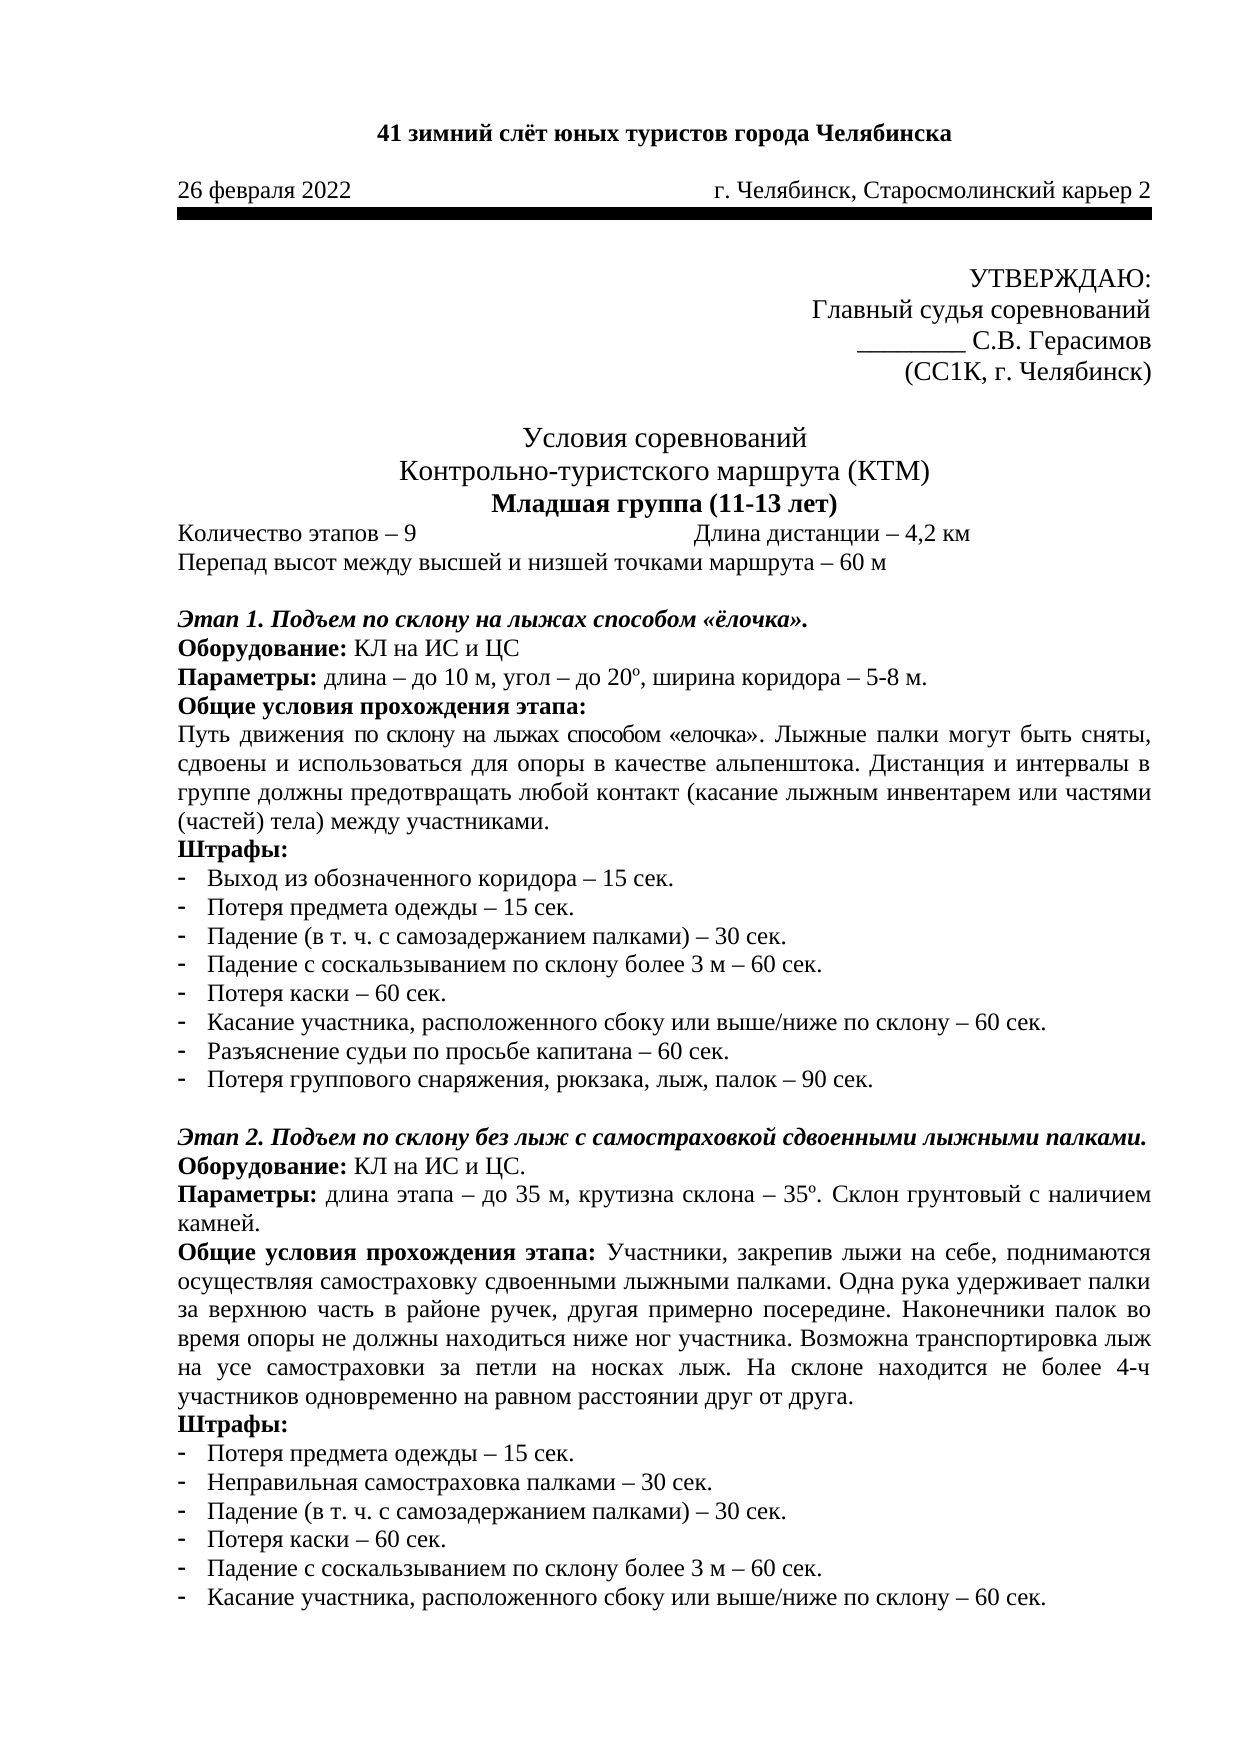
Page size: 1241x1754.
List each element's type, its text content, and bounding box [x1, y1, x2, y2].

text Количество этапов – 9 Длина дистанции – 4,2 км [177, 518, 1152, 547]
list Потеря предмета одежды – 15 сек. [177, 892, 1152, 921]
list Выход из обозначенного коридора – 15 сек. [177, 863, 1152, 892]
list Потеря каски – 60 сек. [177, 978, 1152, 1007]
list Потеря группового снаряжения, рюкзака, лыж, палок – 90 сек. [177, 1064, 1152, 1093]
list Неправильная самостраховка палками – 30 сек. [177, 1467, 1152, 1496]
text 26 февраля 2022 г. Челябинск, Старосмолинский карьер 2 [177, 176, 1152, 204]
text Оборудование: КЛ на ИС и ЦС. [177, 1151, 1152, 1179]
text Параметры: длина этапа – до 35 м, крутизна склона – 35º. Склон грунтовый с наличием камней. [177, 1179, 1152, 1237]
text Этап 1. Подъем по склону на лыжах способом «ёлочка». [177, 604, 1152, 633]
text Параметры: длина – до 10 м, угол – до 20º, ширина коридора – 5-8 м. [177, 662, 1152, 691]
text Общие условия прохождения этапа: [177, 691, 1152, 719]
text (СС1К, г. Челябинск) [177, 355, 1152, 386]
text Штрафы: [177, 834, 1152, 863]
text ________ С.В. Герасимов [177, 324, 1152, 355]
list Падение (в т. ч. с самозадержанием палками) – 30 сек. [177, 1496, 1152, 1524]
text Штрафы: [177, 1409, 1152, 1438]
text Этап 2. Подъем по склону без лыж с самостраховкой сдвоенными лыжными палками. [177, 1122, 1152, 1151]
list Потеря каски – 60 сек. [177, 1524, 1152, 1553]
text Главный судья соревнований [177, 293, 1152, 324]
list Разъяснение судьи по просьбе капитана – 60 сек. [177, 1036, 1152, 1064]
text Оборудование: КЛ на ИС и ЦС [177, 633, 1152, 662]
subtitle Условия соревнований [177, 420, 1152, 453]
list Касание участника, расположенного сбоку или выше/ниже по склону – 60 сек. [177, 1582, 1152, 1611]
text Перепад высот между высшей и низшей точками маршрута – 60 м [177, 547, 1152, 576]
list Падение с соскальзыванием по склону более 3 м – 60 сек. [177, 1553, 1152, 1582]
text УТВЕРЖДАЮ: [472, 262, 1152, 293]
text Путь движения по склону на лыжах способом «елочка». Лыжные палки могут быть сняты, сдвоены и использоваться для опоры в качестве альпенштока. Дистанция и интервалы в группе должны предотвращать любой контакт (касание лыжным инвентарем или частями (частей) тела) между участниками. [177, 719, 1152, 834]
text Младшая группа (11-13 лет) [177, 487, 1152, 518]
list Касание участника, расположенного сбоку или выше/ниже по склону – 60 сек. [177, 1007, 1152, 1036]
subtitle Контрольно-туристского маршрута (КТМ) [177, 453, 1152, 487]
list Падение (в т. ч. с самозадержанием палками) – 30 сек. [177, 921, 1152, 949]
text 41 зимний слёт юных туристов города Челябинска [177, 118, 1152, 147]
list Потеря предмета одежды – 15 сек. [177, 1438, 1152, 1467]
list Падение с соскальзыванием по склону более 3 м – 60 сек. [177, 949, 1152, 978]
text Общие условия прохождения этапа: Участники, закрепив лыжи на себе, поднимаются осуществляя самостраховку сдвоенными лыжными палками. Одна рука удерживает палки за верхнюю часть в районе ручек, другая примерно посередине. Наконечники палок во время опоры не должны находиться ниже ног участника. Возможна транспортировка лыж на усе самостраховки за петли на носках лыж. На склоне находится не более 4-ч участников одновременно на равном расстоянии друг от друга. [177, 1237, 1152, 1409]
